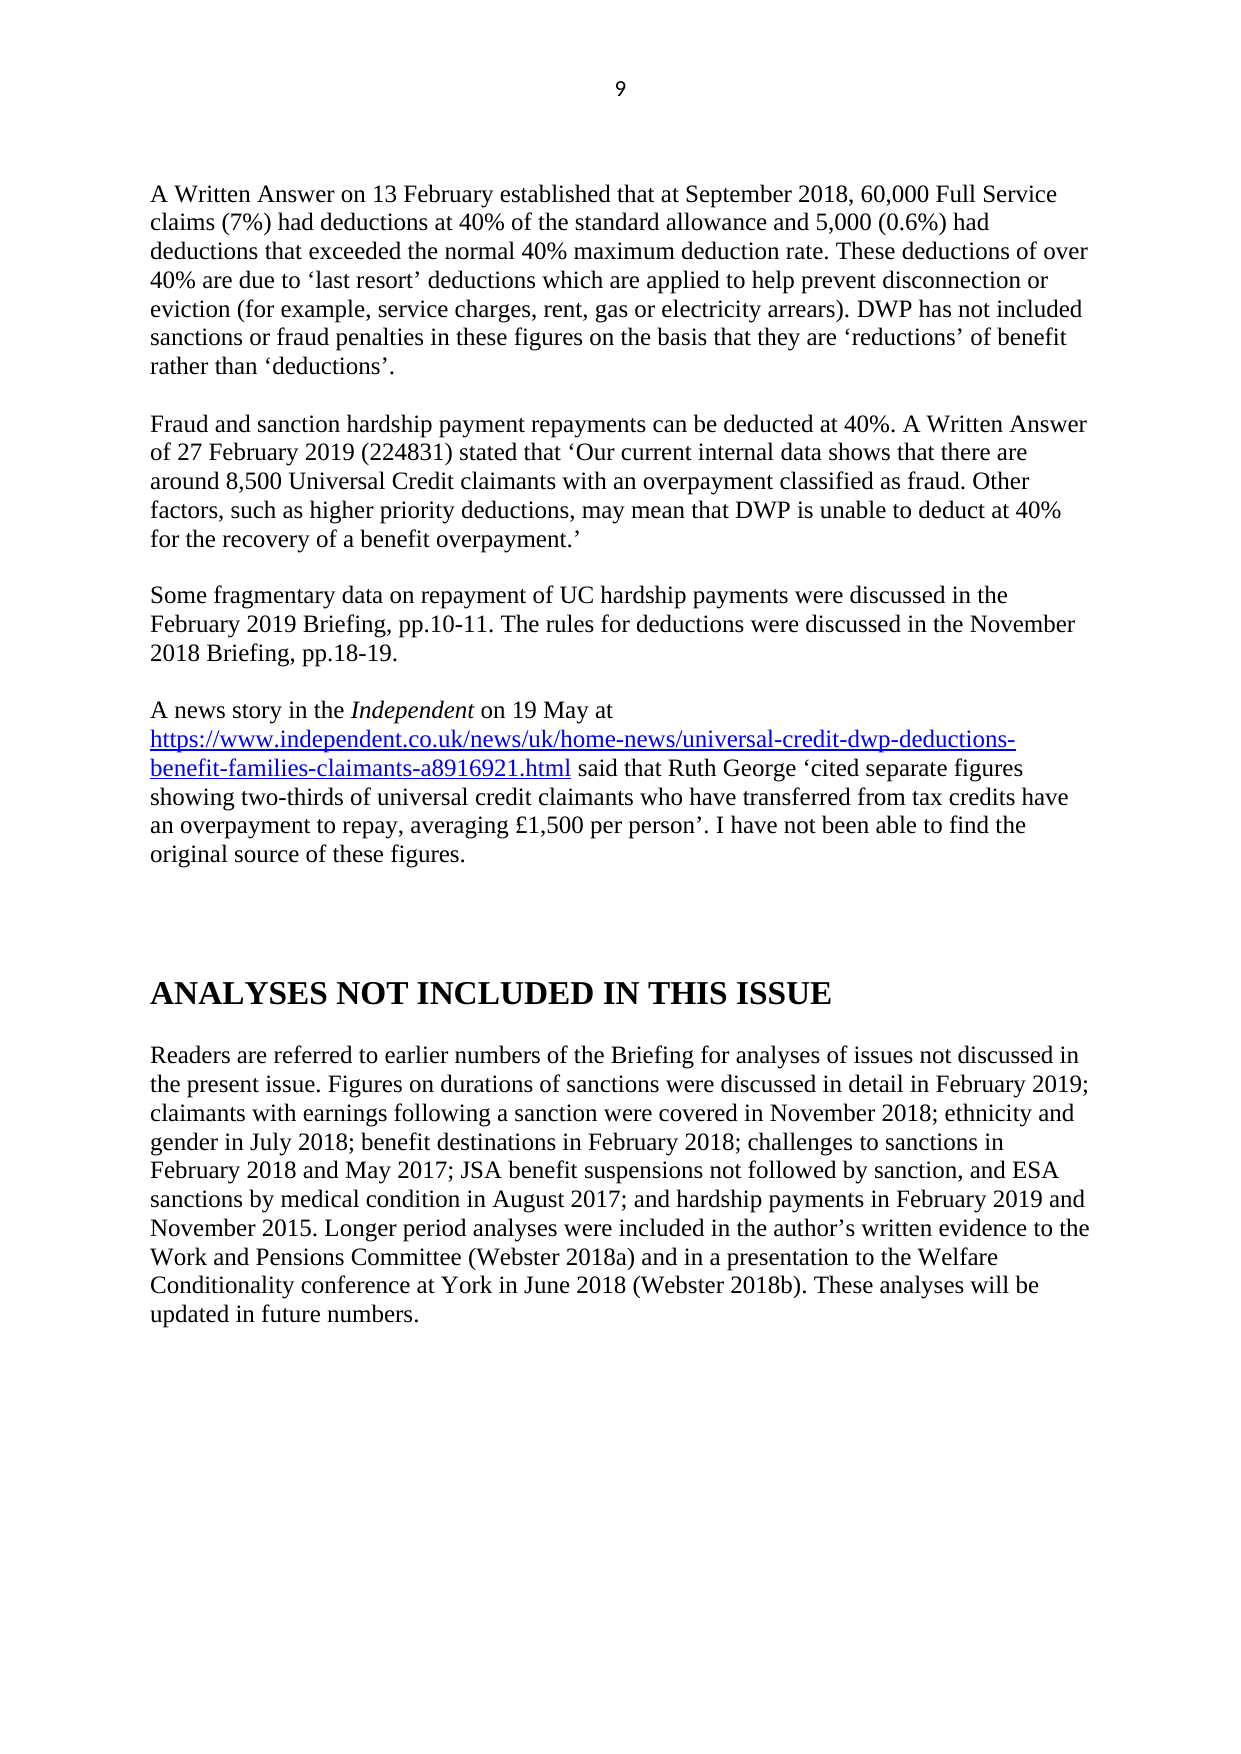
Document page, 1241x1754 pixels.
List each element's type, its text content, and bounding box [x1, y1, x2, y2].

text A news story in the Independent on 19 May at https://www.independent.co.uk/news/uk/home-news/universal-credit-dwp-deductions-benefit-families-claimants-a8916921.html said that Ruth George ‘cited separate figures showing two-thirds of universal credit claimants who have transferred from tax credits have an overpayment to repay, averaging £1,500 per person’. I have not been able to find the original source of these figures. [150, 696, 1090, 868]
text A Written Answer on 13 February established that at September 2018, 60,000 Full Service claims (7%) had deductions at 40% of the standard allowance and 5,000 (0.6%) had deductions that exceeded the normal 40% maximum deduction rate. These deductions of over 40% are due to ‘last resort’ deductions which are applied to help prevent disconnection or eviction (for example, service charges, rent, gas or electricity arrears). DWP has not included sanctions or fraud penalties in these figures on the basis that they are ‘reductions’ of benefit rather than ‘deductions’. [150, 179, 1090, 380]
text ANALYSES NOT INCLUDED IN THIS ISSUE [150, 973, 1090, 1012]
text Readers are referred to earlier numbers of the Briefing for analyses of issues not discussed in the present issue. Figures on durations of sanctions were discussed in detail in February 2019; claimants with earnings following a sanction were covered in November 2018; ethnicity and gender in July 2018; benefit destinations in February 2018; challenges to sanctions in February 2018 and May 2017; JSA benefit suspensions not followed by sanction, and ESA sanctions by medical condition in August 2017; and hardship payments in February 2019 and November 2015. Longer period analyses were included in the author’s written evidence to the Work and Pensions Committee (Webster 2018a) and in a presentation to the Welfare Conditionality conference at York in June 2018 (Webster 2018b). These analyses will be updated in future numbers. [150, 1041, 1090, 1328]
text Fraud and sanction hardship payment repayments can be deducted at 40%. A Written Answer of 27 February 2019 (224831) stated that ‘Our current internal data shows that there are around 8,500 Universal Credit claimants with an overpayment classified as fraud. Other factors, such as higher priority deductions, may mean that DWP is unable to deduct at 40% for the recovery of a benefit overpayment.’ [150, 409, 1090, 552]
text Some fragmentary data on repayment of UC hardship payments were discussed in the February 2019 Briefing, pp.10-11. The rules for deductions were discussed in the November 2018 Briefing, pp.18-19. [150, 581, 1090, 667]
